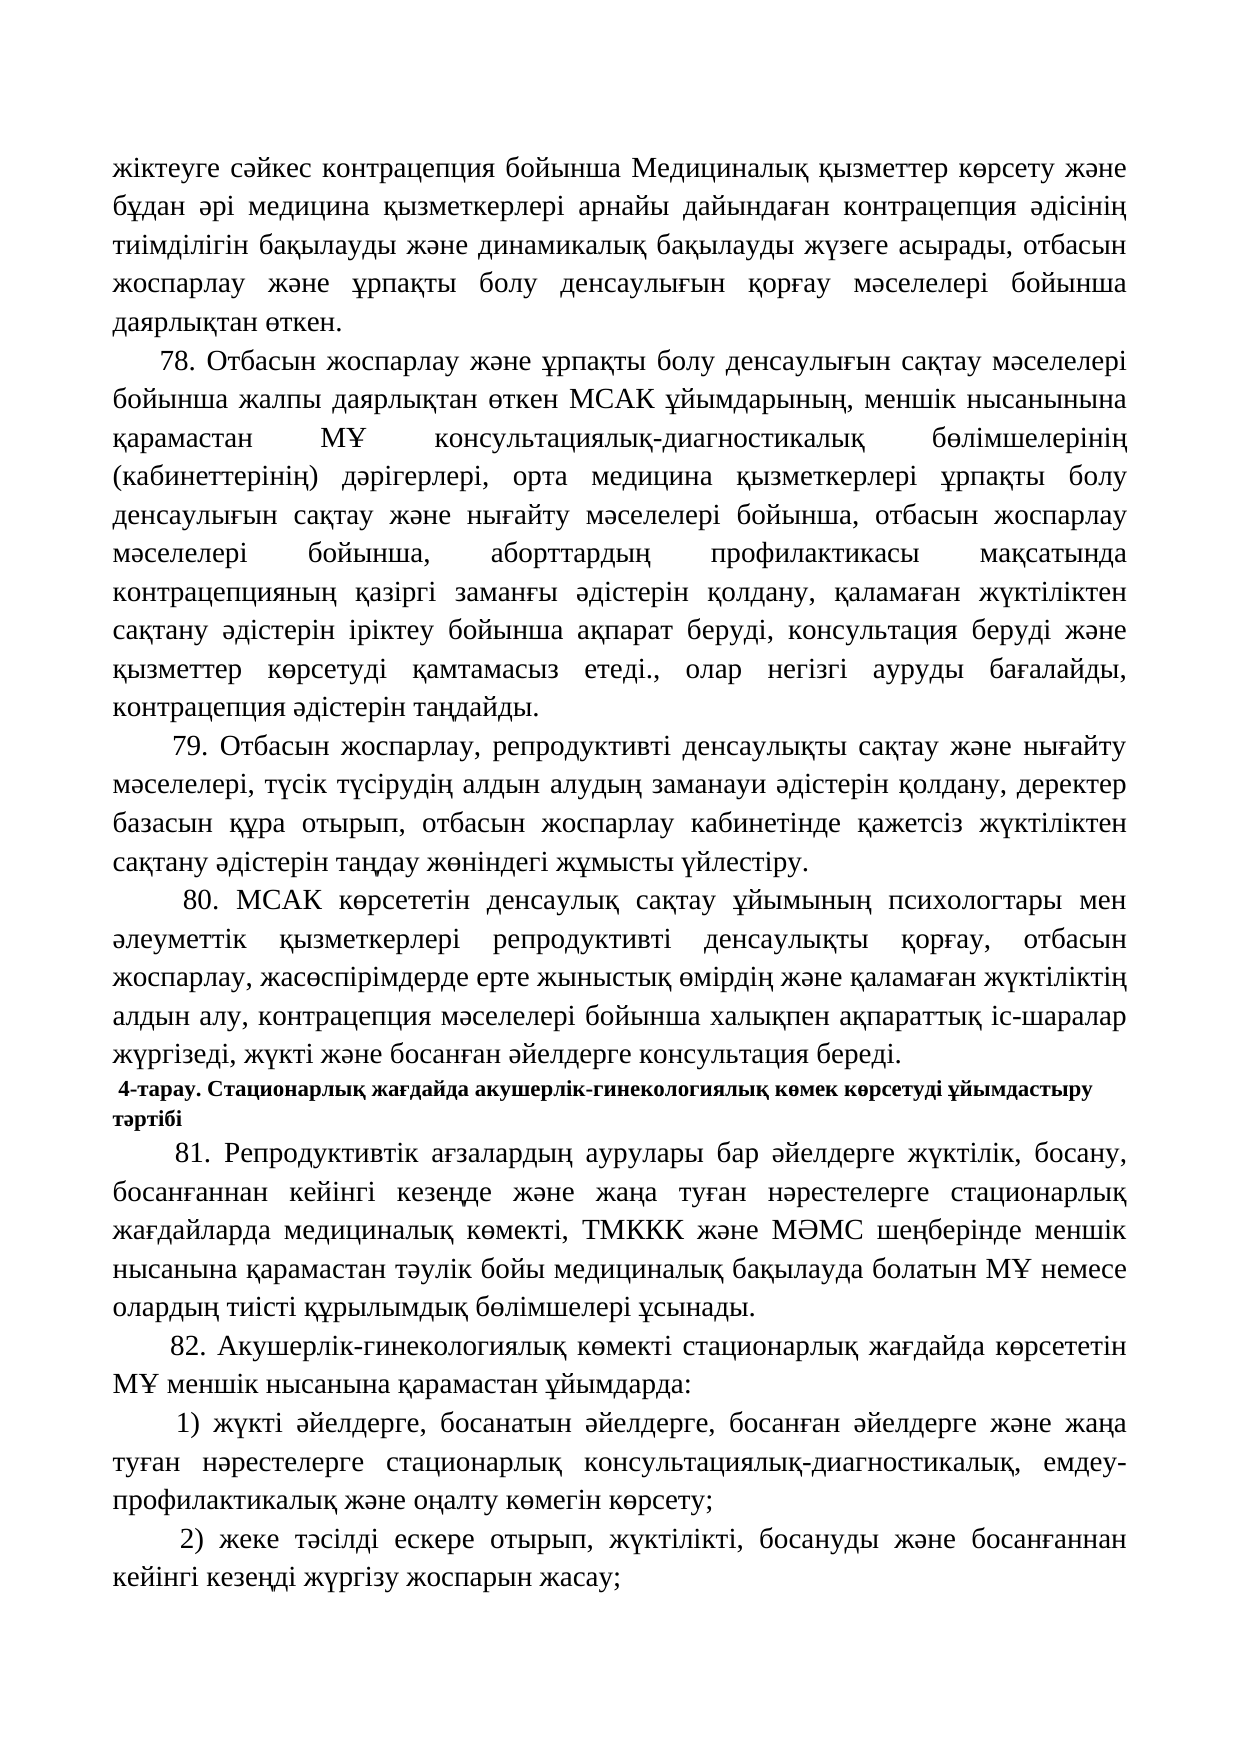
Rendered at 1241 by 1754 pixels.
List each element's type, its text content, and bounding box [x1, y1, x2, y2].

text 2) жеке тәсілді ескере отырып, жүктілікті, босануды және босанғаннан кейінгі кезеңді жүргізу жоспарын жасау; [112, 1521, 1128, 1593]
text 1) жүкті әйелдерге, босанатын әйелдерге, босанған әйелдерге және жаңа туған нәрестелерге стационарлық консультациялық-диагностикалық, емдеу-профилактикалық және оңалту көмегін көрсету; [112, 1405, 1128, 1516]
text 82. Акушерлік-гинекологиялық көмекті стационарлық жағдайда көрсететін МҰ меншік нысанына қарамастан ұйымдарда: [112, 1328, 1128, 1400]
text 4-тарау. Стационарлық жағдайда акушерлік-гинекологиялық көмек көрсетуді ұйымдастыру тәртібі [112, 1075, 1128, 1132]
text 78. Отбасын жоспарлау және ұрпақты болу денсаулығын сақтау мәселелері бойынша жалпы даярлықтан өткен МСАК ұйымдарының, меншік нысанынына қарамастан МҰ консультациялық-диагностикалық бөлімшелерінің (кабинеттерінің) дәрігерлері, орта медицина қызметкерлері ұрпақты болу денсаулығын сақтау және нығайту мәселелері бойынша, отбасын жоспарлау мәселелері бойынша, аборттардың профилактикасы мақсатында контрацепцияның қазіргі заманғы әдістерін қолдану, қаламаған жүктіліктен сақтану әдістерін іріктеу бойынша ақпарат беруді, консультация беруді және қызметтер көрсетуді қамтамасыз етеді., олар негізгі ауруды бағалайды, контрацепция әдістерін таңдайды. [112, 343, 1128, 723]
text 80. МСАК көрсететін денсаулық сақтау ұйымының психологтары мен әлеуметтік қызметкерлері репродуктивті денсаулықты қорғау, отбасын жоспарлау, жасөспірімдерде ерте жыныстық өмірдің және қаламаған жүктіліктің алдын алу, контрацепция мәселелері бойынша халықпен ақпараттық іс-шаралар жүргізеді, жүкті және босанған әйелдерге консультация береді. [112, 882, 1128, 1070]
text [112, 150, 1128, 338]
text 81. Репродуктивтік ағзалардың аурулары бар әйелдерге жүктілік, босану, босанғаннан кейінгі кезеңде және жаңа туған нәрестелерге стационарлық жағдайларда медициналық көмекті, ТМККК және МӘМС шеңберінде меншік нысанына қарамастан тәулік бойы медициналық бақылауда болатын МҰ немесе олардың тиісті құрылымдық бөлімшелері ұсынады. [112, 1135, 1128, 1323]
text 79. Отбасын жоспарлау, репродуктивті денсаулықты сақтау және нығайту мәселелері, түсік түсірудің алдын алудың заманауи әдістерін қолдану, деректер базасын құра отырып, отбасын жоспарлау кабинетінде қажетсіз жүктіліктен сақтану әдістерін таңдау жөніндегі жұмысты үйлестіру. [112, 728, 1128, 877]
